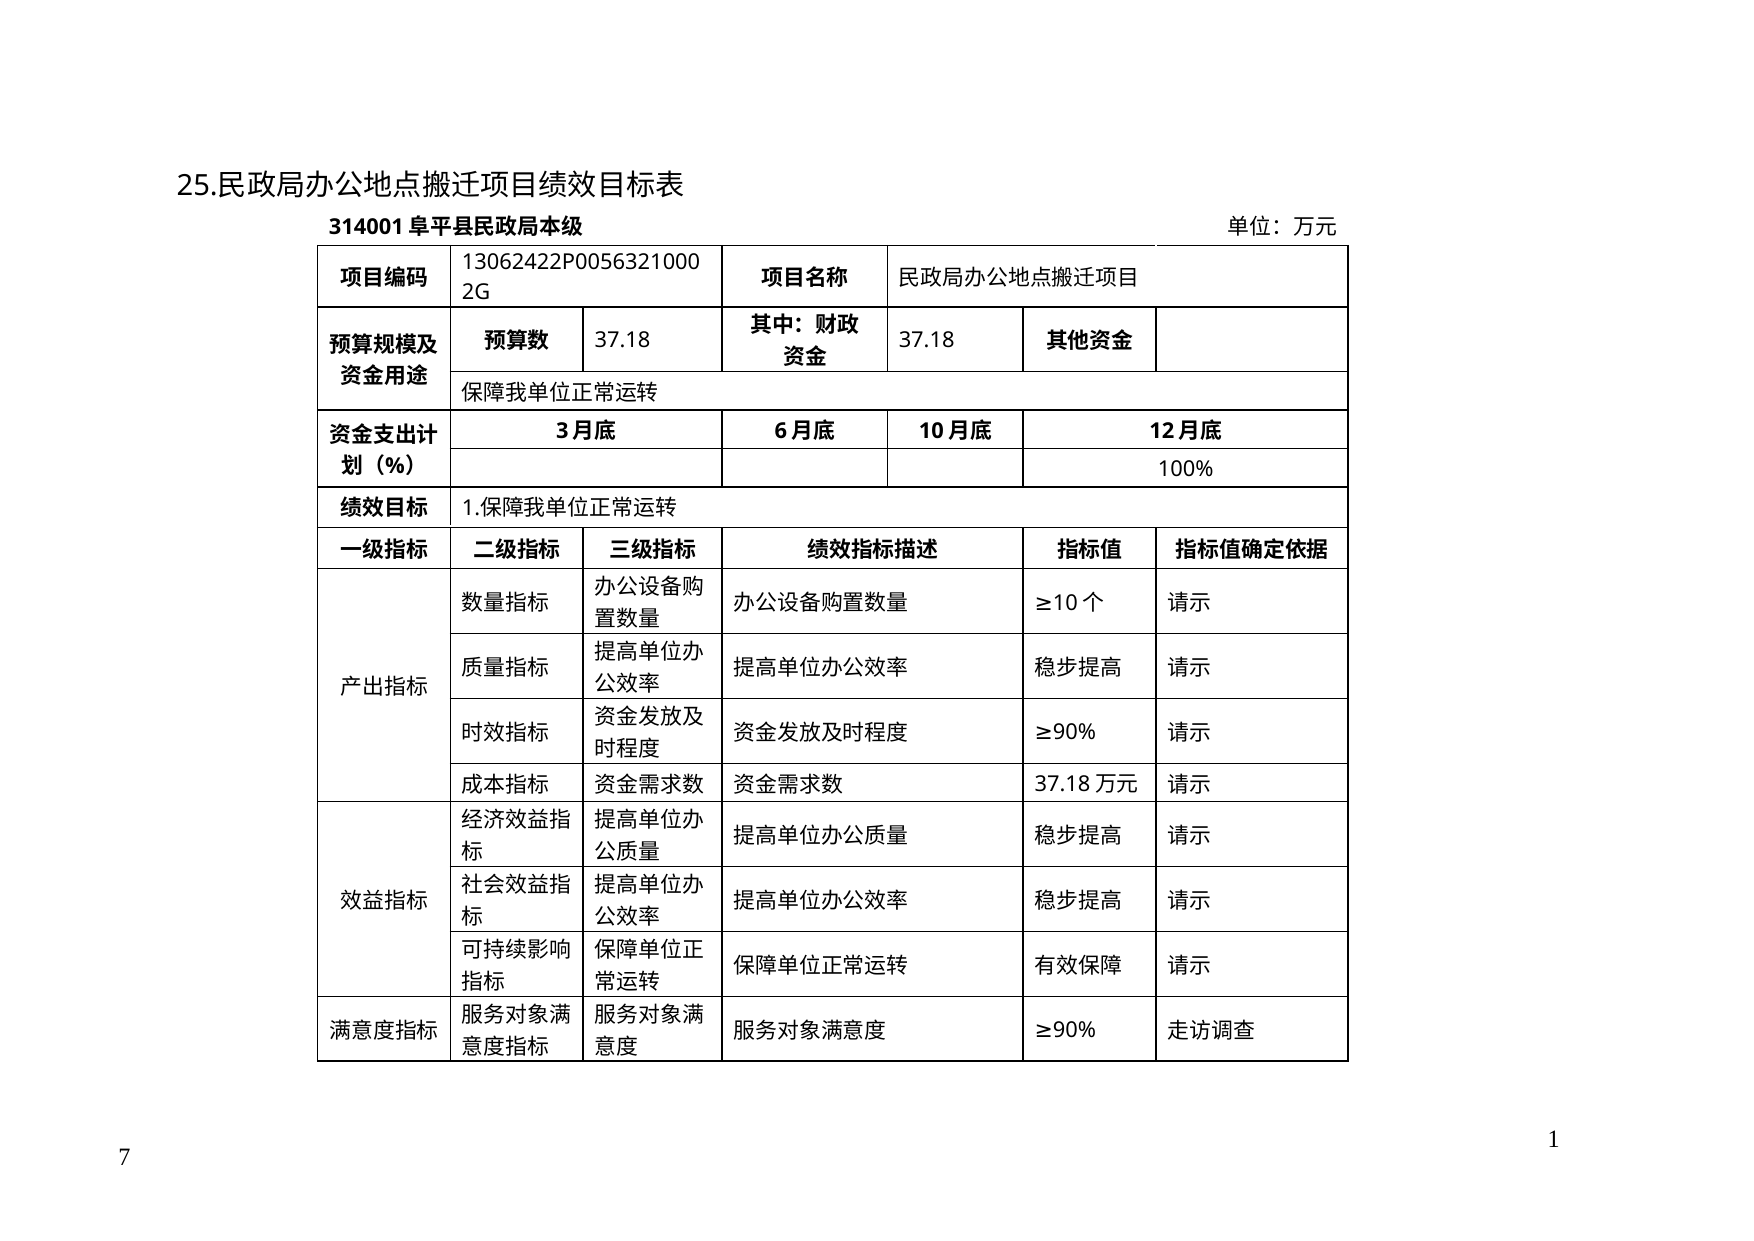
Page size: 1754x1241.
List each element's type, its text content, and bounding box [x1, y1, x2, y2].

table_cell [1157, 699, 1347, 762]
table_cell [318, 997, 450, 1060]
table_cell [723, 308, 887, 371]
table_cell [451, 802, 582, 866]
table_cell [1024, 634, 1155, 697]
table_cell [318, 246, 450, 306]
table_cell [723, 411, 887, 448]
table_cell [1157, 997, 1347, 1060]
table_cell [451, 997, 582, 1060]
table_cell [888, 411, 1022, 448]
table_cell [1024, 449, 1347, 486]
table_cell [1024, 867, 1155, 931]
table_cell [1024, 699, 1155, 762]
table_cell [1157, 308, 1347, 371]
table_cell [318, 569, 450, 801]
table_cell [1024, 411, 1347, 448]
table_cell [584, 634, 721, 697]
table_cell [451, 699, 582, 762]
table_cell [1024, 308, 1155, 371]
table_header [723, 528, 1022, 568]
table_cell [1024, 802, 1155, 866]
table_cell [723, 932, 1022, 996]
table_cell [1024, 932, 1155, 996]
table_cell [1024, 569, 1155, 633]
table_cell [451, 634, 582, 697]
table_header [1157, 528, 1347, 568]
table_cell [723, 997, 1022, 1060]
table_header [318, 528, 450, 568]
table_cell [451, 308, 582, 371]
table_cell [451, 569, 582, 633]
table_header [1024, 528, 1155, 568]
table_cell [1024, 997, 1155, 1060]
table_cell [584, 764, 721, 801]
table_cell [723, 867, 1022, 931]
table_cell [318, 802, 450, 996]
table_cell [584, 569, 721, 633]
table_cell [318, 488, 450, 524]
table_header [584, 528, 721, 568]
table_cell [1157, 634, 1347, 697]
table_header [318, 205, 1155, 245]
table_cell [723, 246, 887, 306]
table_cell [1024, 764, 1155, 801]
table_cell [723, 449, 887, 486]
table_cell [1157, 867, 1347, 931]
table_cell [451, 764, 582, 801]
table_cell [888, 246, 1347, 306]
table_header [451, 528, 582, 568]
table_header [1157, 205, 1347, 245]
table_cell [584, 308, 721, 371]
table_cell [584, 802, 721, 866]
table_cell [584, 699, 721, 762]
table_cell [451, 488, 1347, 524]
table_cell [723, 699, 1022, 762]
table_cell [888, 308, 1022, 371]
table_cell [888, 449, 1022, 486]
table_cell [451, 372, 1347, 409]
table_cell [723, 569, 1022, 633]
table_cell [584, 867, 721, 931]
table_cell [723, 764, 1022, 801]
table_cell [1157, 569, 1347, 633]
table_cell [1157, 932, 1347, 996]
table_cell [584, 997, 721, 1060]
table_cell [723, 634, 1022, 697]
text 25.民政局办公地点搬迁项目绩效目标表 [118, 161, 1547, 203]
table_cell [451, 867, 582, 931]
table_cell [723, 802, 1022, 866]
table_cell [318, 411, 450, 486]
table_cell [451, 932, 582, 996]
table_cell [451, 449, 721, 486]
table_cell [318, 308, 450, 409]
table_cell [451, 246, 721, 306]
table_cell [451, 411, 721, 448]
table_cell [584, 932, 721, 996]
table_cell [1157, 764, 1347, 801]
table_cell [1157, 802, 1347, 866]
